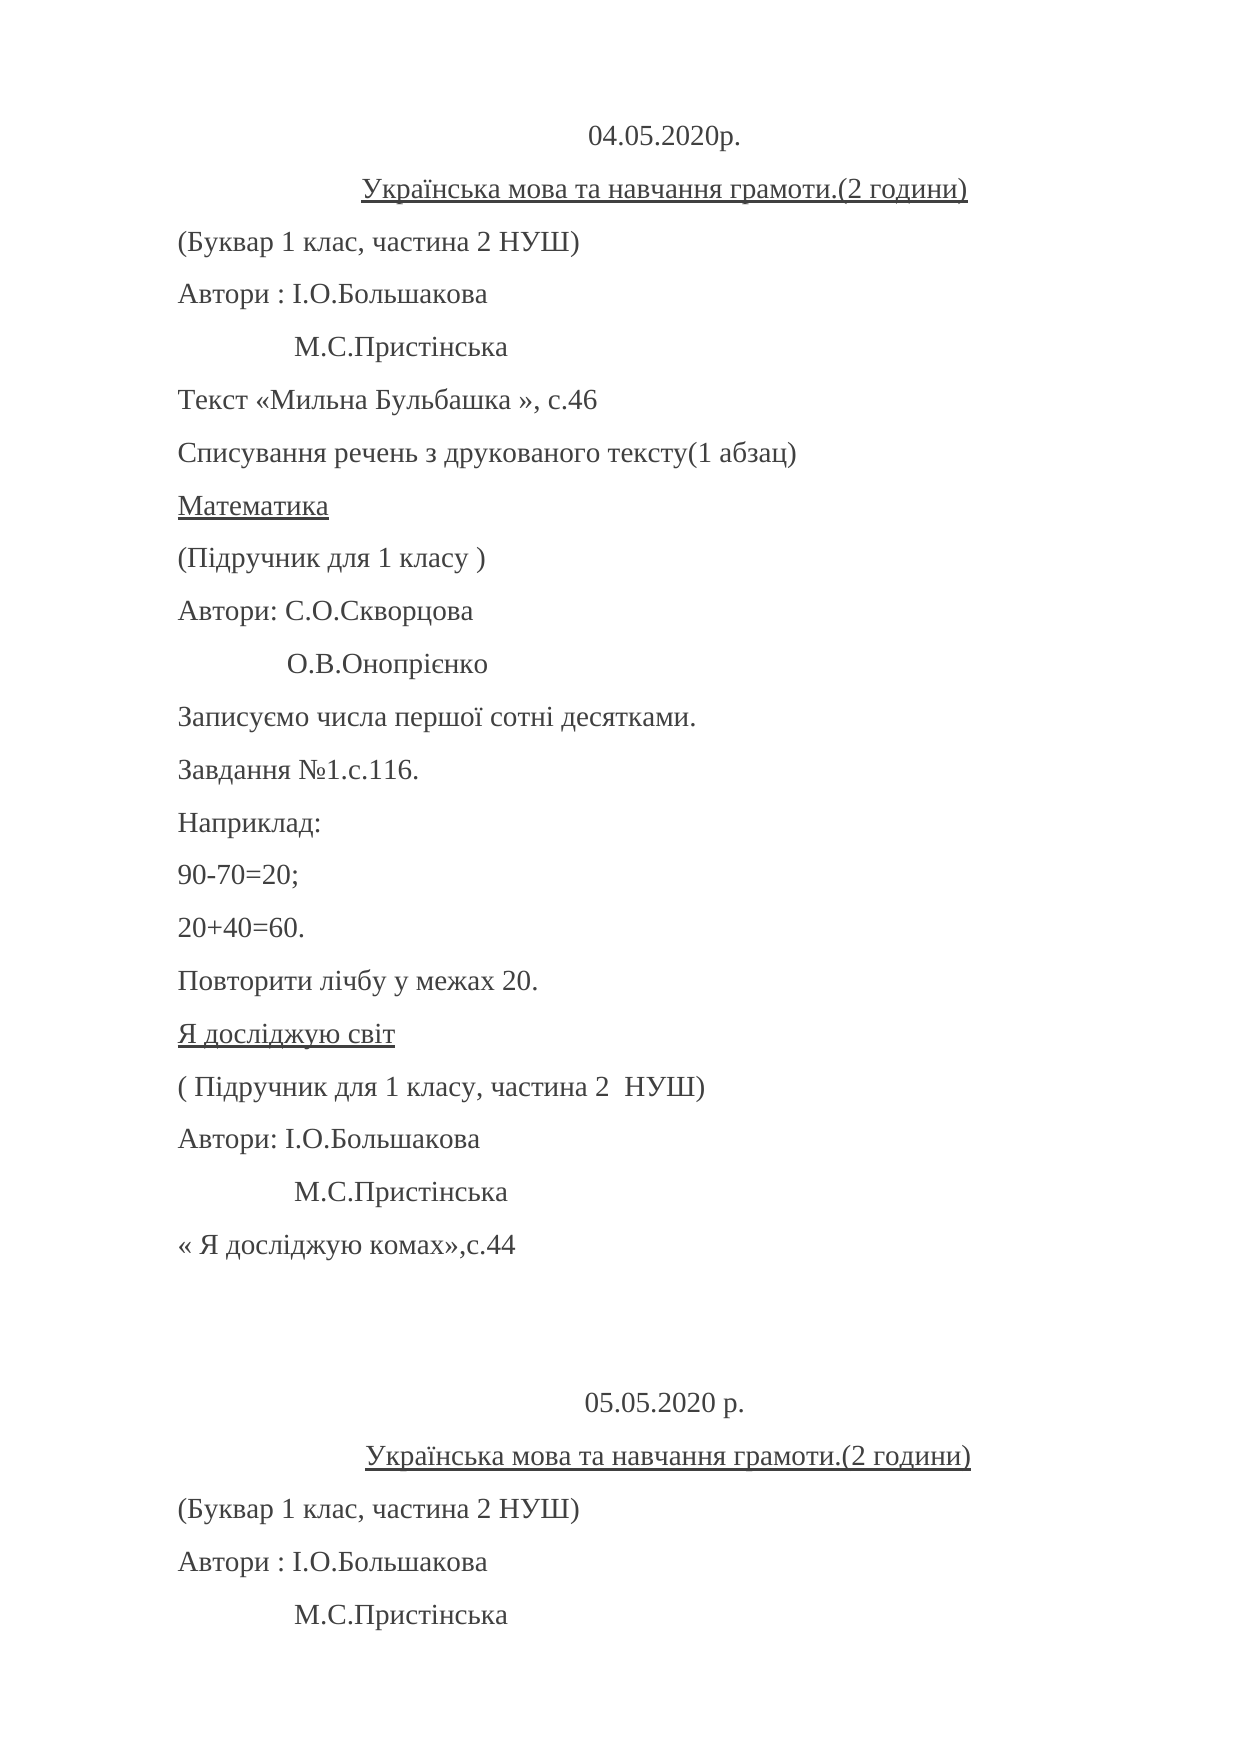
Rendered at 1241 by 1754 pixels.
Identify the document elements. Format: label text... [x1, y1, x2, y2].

text ( Підручник для 1 класу, частина 2 НУШ) [177, 1069, 1152, 1102]
text 04.05.2020р. [177, 118, 1152, 152]
text (Підручник для 1 класу ) [177, 541, 1152, 574]
text Повторити лічбу у межах 20. [177, 963, 1152, 997]
text Українська мова та навчання грамоти.(2 години) [177, 171, 1152, 204]
text Списування речень з друкованого тексту(1 абзац) [177, 435, 1152, 468]
text (Буквар 1 клас, частина 2 НУШ) [177, 224, 1152, 257]
text Математика [177, 488, 1152, 521]
text М.С.Пристінська [177, 329, 1152, 363]
text Наприклад: [177, 805, 1152, 838]
text Текст «Мильна Бульбашка », с.46 [177, 382, 1152, 416]
text О.В.Онопрієнко [177, 646, 1152, 680]
text « Я досліджую комах»,с.44 [177, 1227, 1152, 1261]
text М.С.Пристінська [177, 1174, 1152, 1208]
text (Буквар 1 клас, частина 2 НУШ) [177, 1491, 1152, 1525]
text Автори : І.О.Большакова [177, 277, 1152, 310]
text Записуємо числа першої сотні десятками. [177, 699, 1152, 733]
text Автори: С.О.Скворцова [177, 593, 1152, 627]
text М.С.Пристінська [177, 1597, 1152, 1630]
text Автори : І.О.Большакова [177, 1544, 1152, 1578]
text Завдання №1.с.116. [177, 752, 1152, 785]
text Українська мова та навчання грамоти.(2 години) [177, 1438, 1152, 1472]
text 90-70=20; [177, 857, 1152, 891]
text 05.05.2020 р. [177, 1386, 1152, 1419]
text Я досліджую світ [177, 1016, 1152, 1049]
text Автори: І.О.Большакова [177, 1122, 1152, 1155]
text 20+40=60. [177, 910, 1152, 944]
